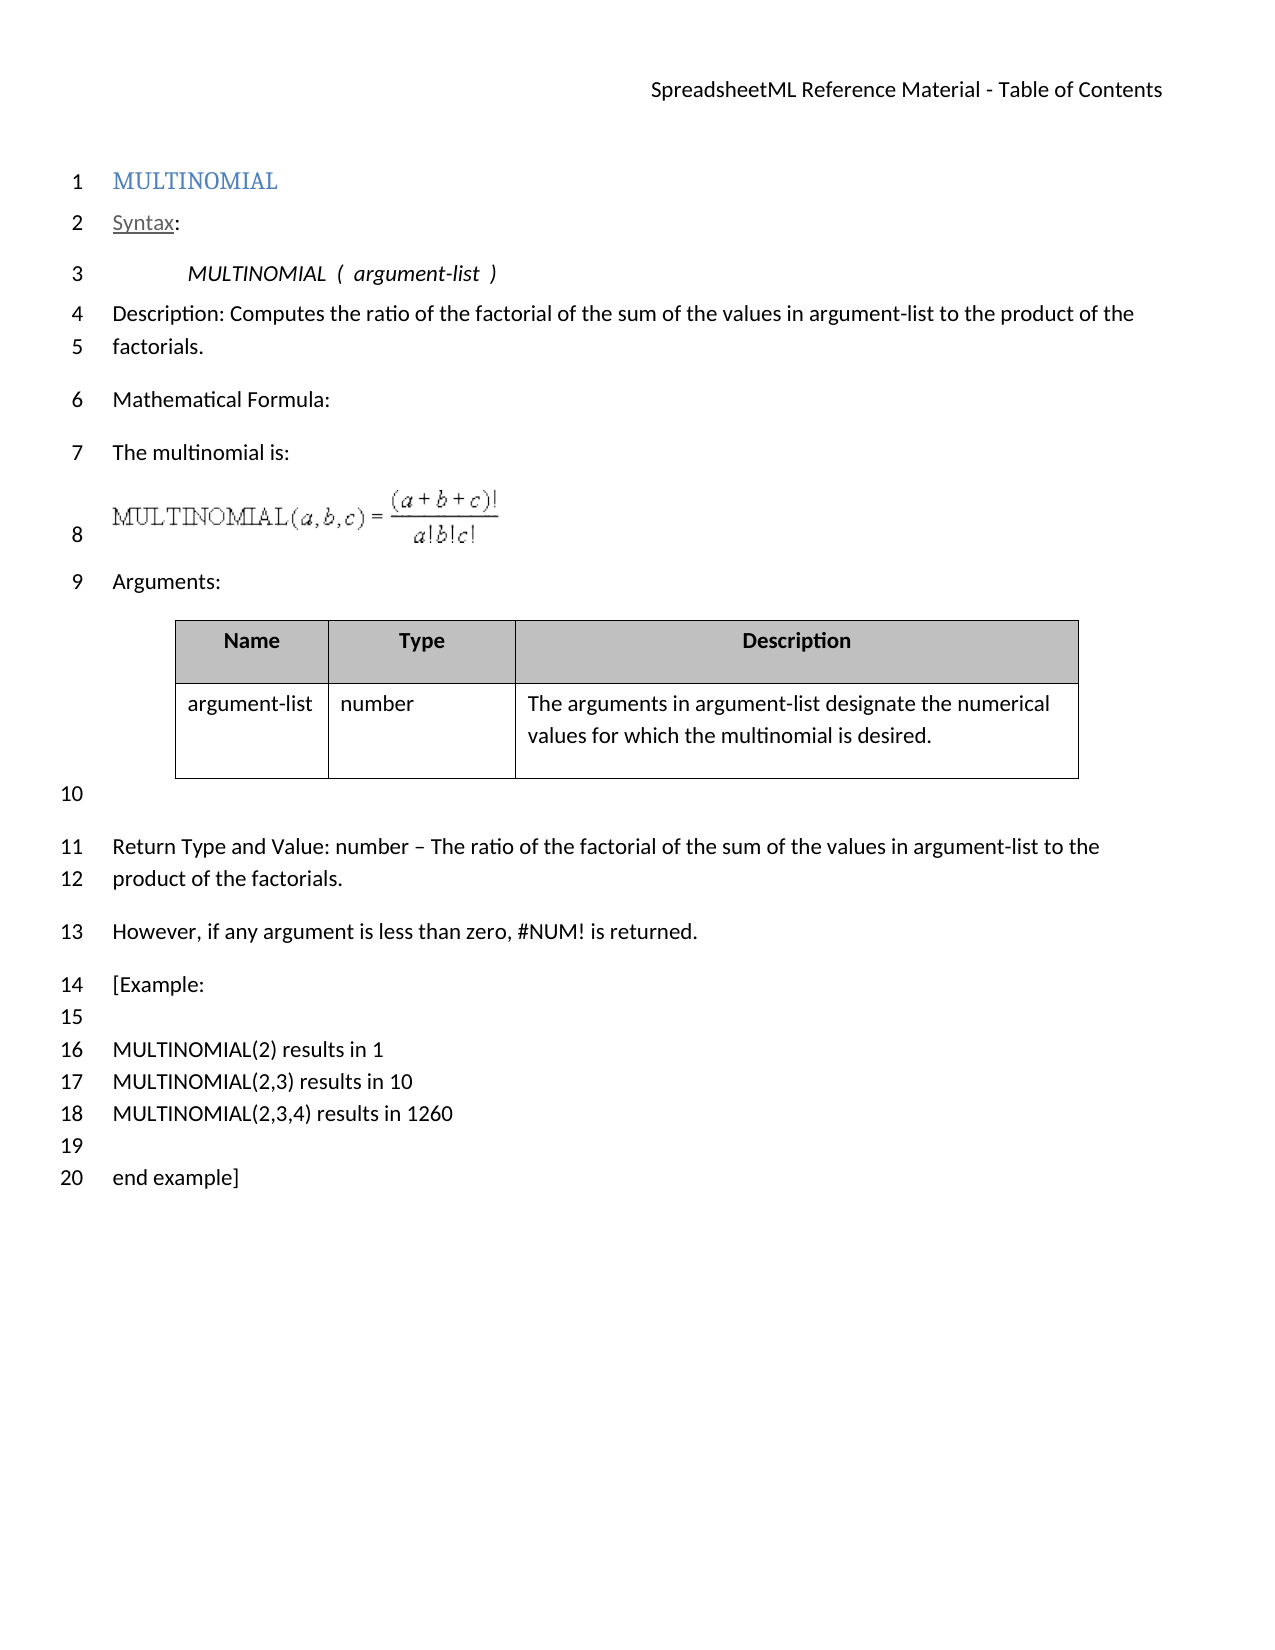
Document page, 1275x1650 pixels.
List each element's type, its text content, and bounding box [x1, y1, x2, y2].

text The multinomial is: [112, 438, 1162, 466]
picture [112, 490, 499, 543]
text Mathematical Formula: [112, 385, 1162, 413]
table_cell The arguments in argument-list designate the numerical values for which the multinomial is desired. [516, 684, 1078, 778]
text Arguments: [112, 567, 1162, 595]
table_header Description [516, 621, 1078, 683]
text Syntax: [112, 208, 1162, 236]
table_header Name [176, 621, 328, 683]
text However, if any argument is less than zero, #NUM! is returned. [112, 917, 1162, 945]
subtitle MULTINOMIAL [112, 167, 1162, 195]
table_cell number [329, 684, 515, 778]
table_cell argument-list [176, 684, 328, 778]
text MULTINOMIAL ( argument-list ) [187, 261, 1162, 287]
table_header Type [329, 621, 515, 683]
text Description: Computes the ratio of the factorial of the sum of the values in argument-list to the product of the factorials. [112, 299, 1162, 360]
text Return Type and Value: number – The ratio of the factorial of the sum of the values in argument-list to the product of the factorials. [112, 832, 1162, 892]
text [Example: MULTINOMIAL(2) results in 1 MULTINOMIAL(2,3) results in 10 MULTINOMIAL(2,3,4) results in 1260 end example] [112, 970, 1162, 1191]
